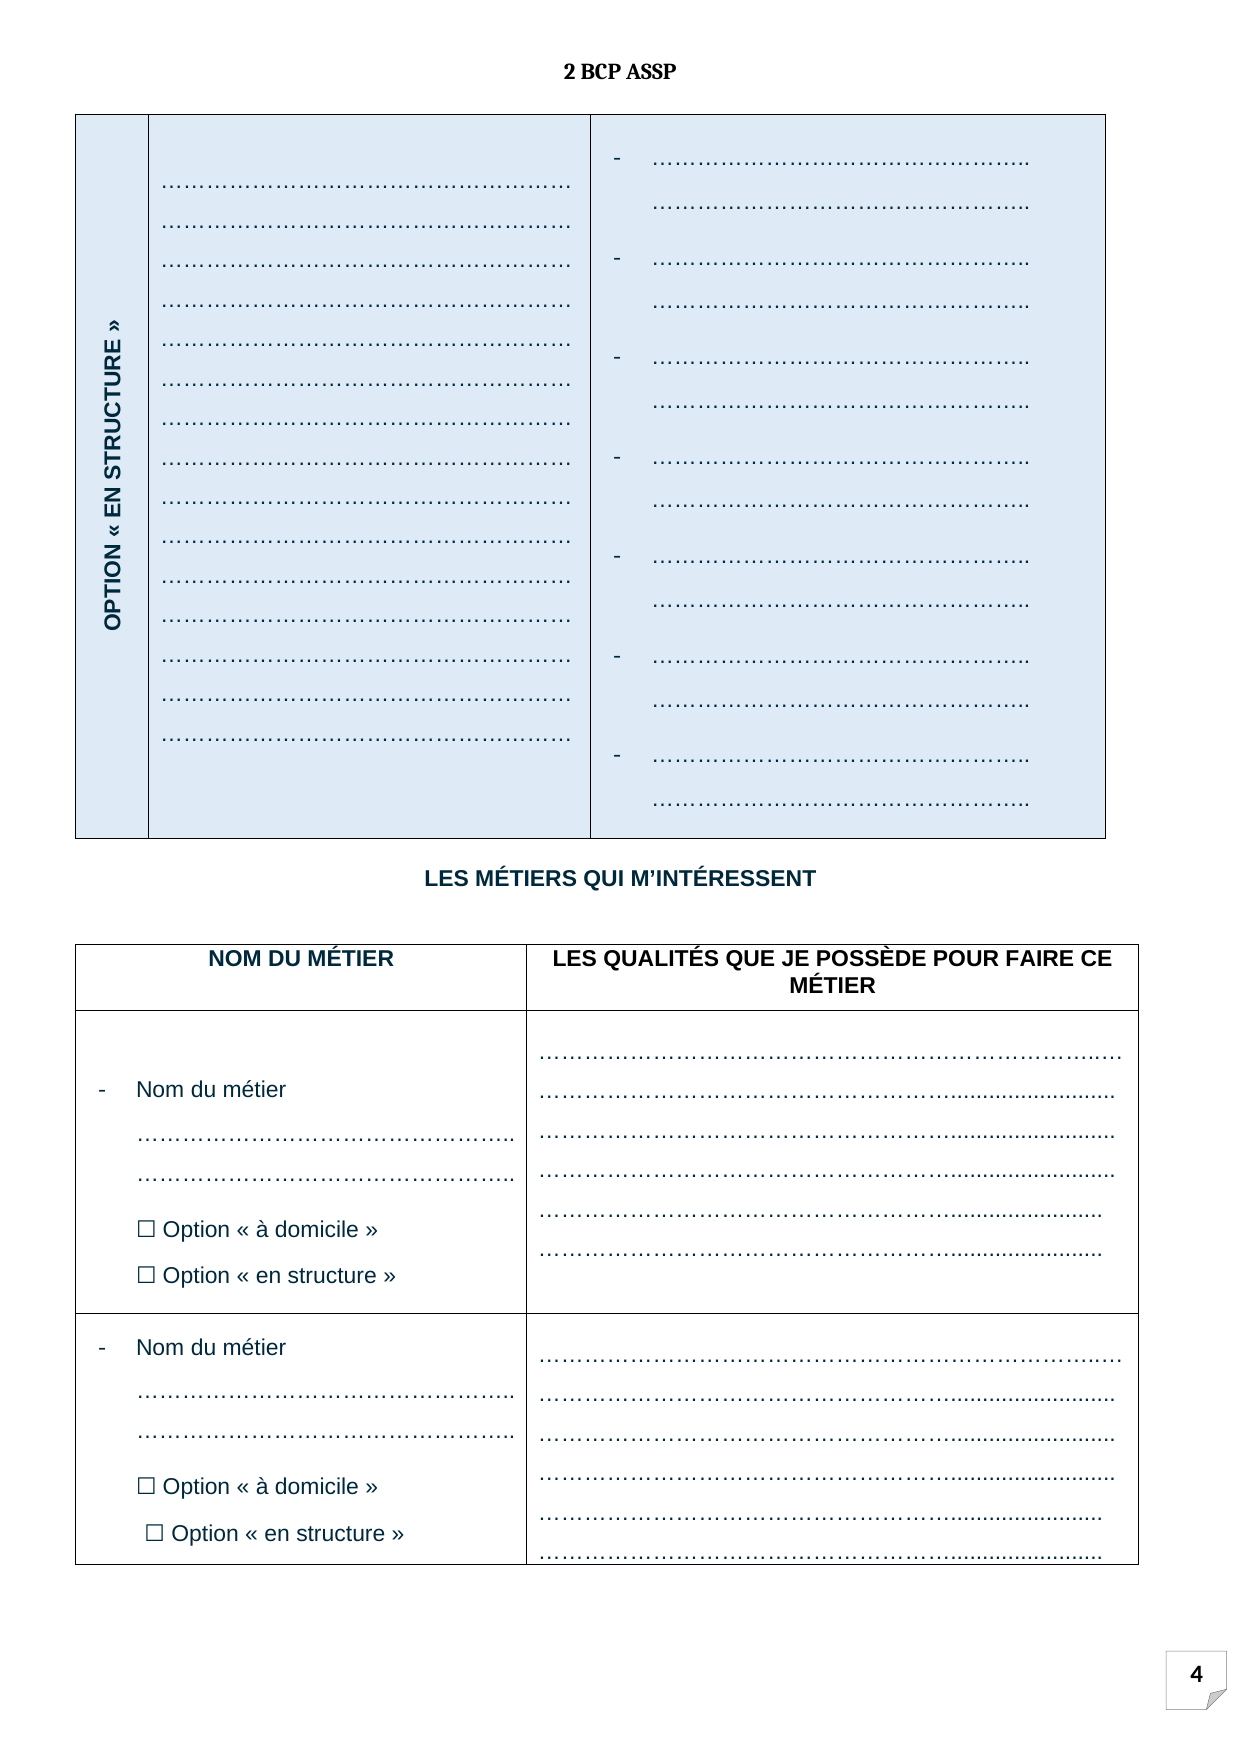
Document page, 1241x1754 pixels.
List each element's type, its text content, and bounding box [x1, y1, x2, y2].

picture [138, 1220, 155, 1235]
picture [146, 1524, 163, 1539]
table_cell OPTION « EN STRUCTURE » [76, 115, 148, 838]
table_header NOM DU MÉTIER [76, 945, 526, 1010]
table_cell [76, 1314, 526, 1564]
table_header LES QUALITÉS QUE JE POSSÈDE POUR FAIRE CE MÉTIER [527, 945, 1138, 1010]
table_cell ……………………………………………… ……………………………………………… ……………………………………………… ……………………………………………… ……………………………………………… ……………………………………………… ……………………………………………… ……………………………………………… ……………………………………………… ……………………………………………… ……………………………………………… ……………………………………………… ……………………………………………… ……………………………………………… ……………………………………………… [149, 115, 590, 838]
table_cell Nom du métier ………………………………………….. ………………………………………….. Option « à domicile » Option « en structure » [76, 1011, 526, 1313]
text LES MÉTIERS QUI M’INTÉRESSENT [75, 865, 1165, 892]
table_cell ………………………………………….. ………………………………………….. ………………………………………….. ………………………………………….. ………………………………………….. ………………………………………….. ………………………………………….. ………………………………………….. ………………………………………….. ………………………………………….. ………………………………………….. ………………………………………….. ………………………………………….. ………………………………………….. [591, 115, 1105, 838]
picture [138, 1266, 155, 1281]
picture [138, 1477, 155, 1492]
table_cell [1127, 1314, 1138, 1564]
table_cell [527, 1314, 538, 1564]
